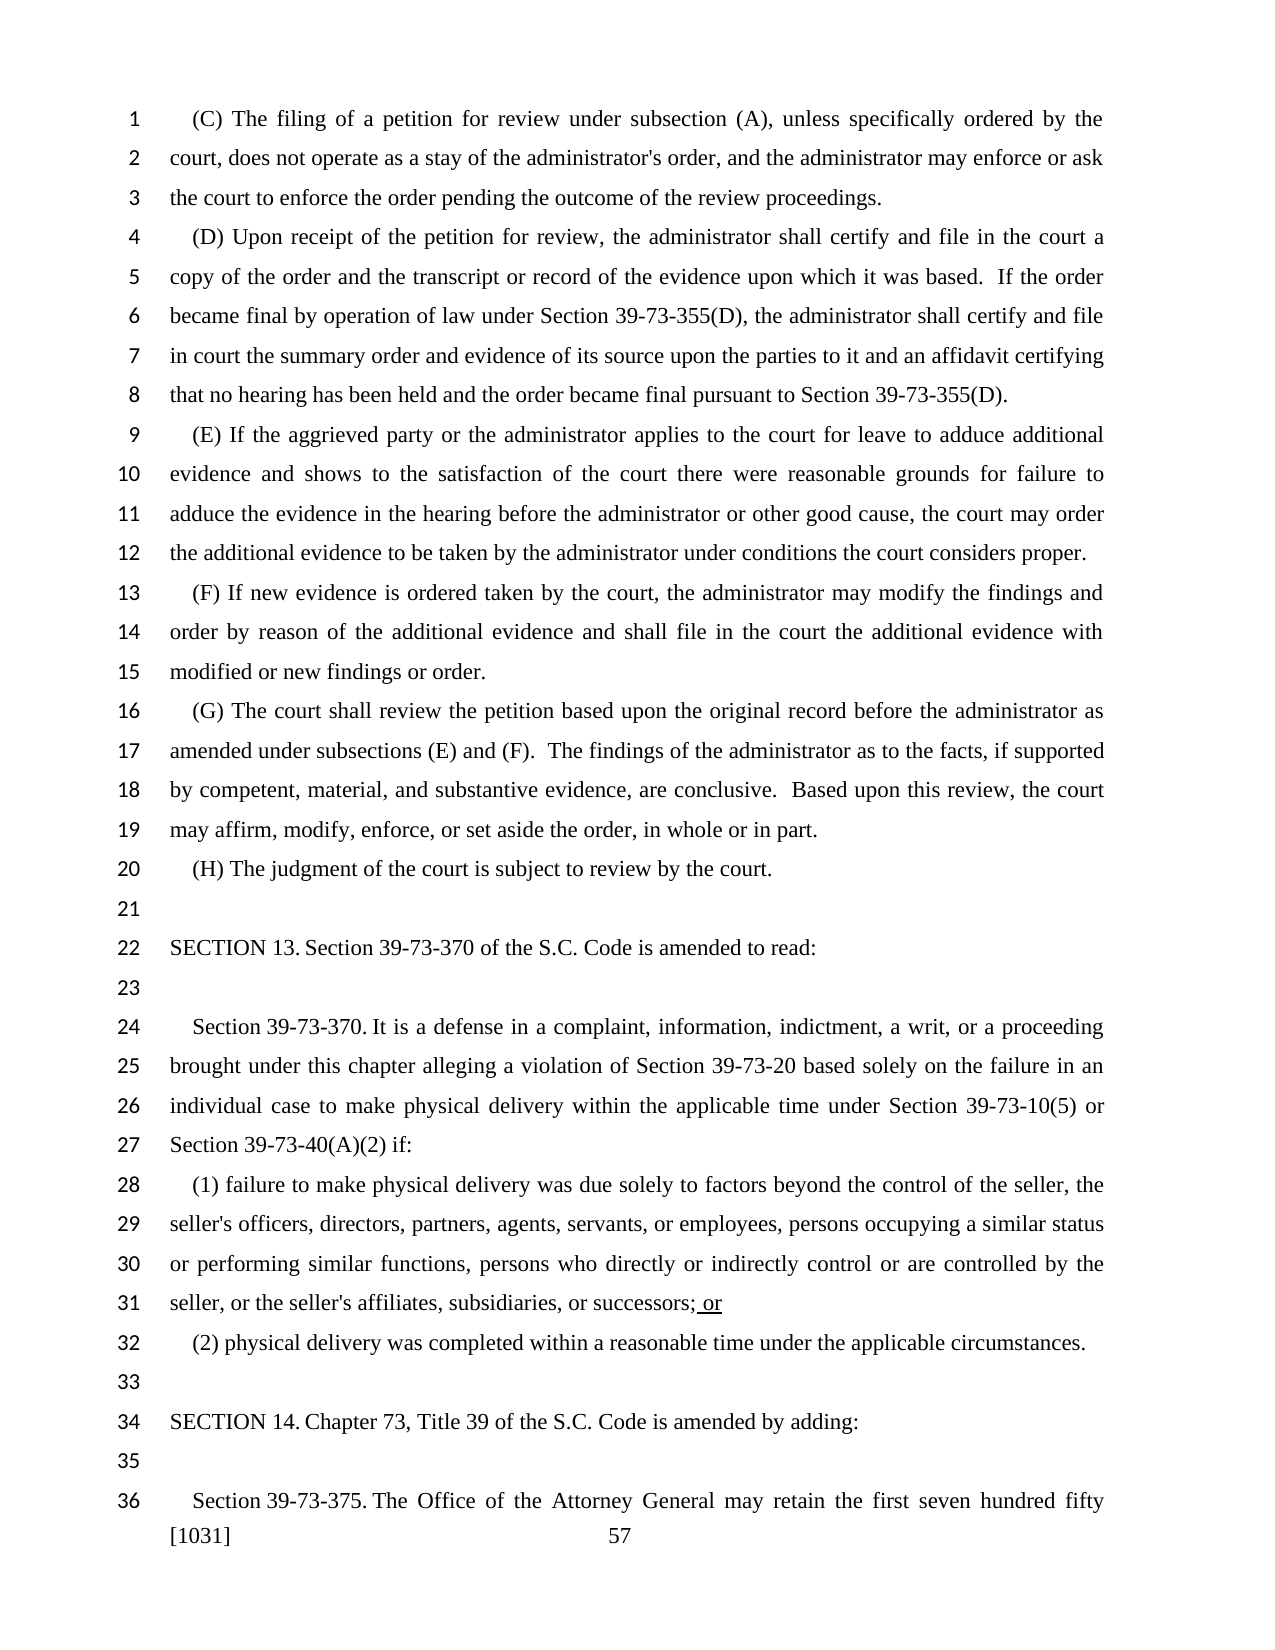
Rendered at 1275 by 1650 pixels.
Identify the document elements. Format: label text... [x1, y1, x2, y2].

text (2) physical delivery was completed within a reasonable time under the applicable circumstances. [169, 1329, 1106, 1355]
text Section 39-73-370. It is a defense in a complaint, information, indictment, a writ, or a proceeding brought under this chapter alleging a violation of Section 39-73-20 based solely on the failure in an individual case to make physical delivery within the applicable time under Section 39-73-10(5) or Section 39-73-40(A)(2) if: [169, 1013, 1106, 1158]
text (G) The court shall review the petition based upon the original record before the administrator as amended under subsections (E) and (F). The findings of the administrator as to the facts, if supported by competent, material, and substantive evidence, are conclusive. Based upon this review, the court may affirm, modify, enforce, or set aside the order, in whole or in part. [169, 697, 1106, 842]
text (C) The filing of a petition for review under subsection (A), unless specifically ordered by the court, does not operate as a stay of the administrator's order, and the administrator may enforce or ask the court to enforce the order pending the outcome of the review proceedings. [169, 105, 1106, 210]
text SECTION 14. Chapter 73, Title 39 of the S.C. Code is amended by adding: [169, 1408, 1106, 1434]
text (F) If new evidence is ordered taken by the court, the administrator may modify the findings and order by reason of the additional evidence and shall file in the court the additional evidence with modified or new findings or order. [169, 579, 1106, 684]
text (E) If the aggrieved party or the administrator applies to the court for leave to adduce additional evidence and shows to the satisfaction of the court there were reasonable grounds for failure to adduce the evidence in the hearing before the administrator or other good cause, the court may order the additional evidence to be taken by the administrator under conditions the court considers proper. [169, 421, 1106, 566]
text (1) failure to make physical delivery was due solely to factors beyond the control of the seller, the seller's officers, directors, partners, agents, servants, or employees, persons occupying a similar status or performing similar functions, persons who directly or indirectly control or are controlled by the seller, or the seller's affiliates, subsidiaries, or successors; or [169, 1171, 1106, 1316]
text (D) Upon receipt of the petition for review, the administrator shall certify and file in the court a copy of the order and the transcript or record of the evidence upon which it was based. If the order became final by operation of law under Section 39-73-355(D), the administrator shall certify and file in court the summary order and evidence of its source upon the parties to it and an affidavit certifying that no hearing has been held and the order became final pursuant to Section 39-73-355(D). [169, 223, 1106, 408]
text (H) The judgment of the court is subject to review by the court. [169, 855, 1106, 881]
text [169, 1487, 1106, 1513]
text SECTION 13. Section 39-73-370 of the S.C. Code is amended to read: [169, 934, 1106, 960]
